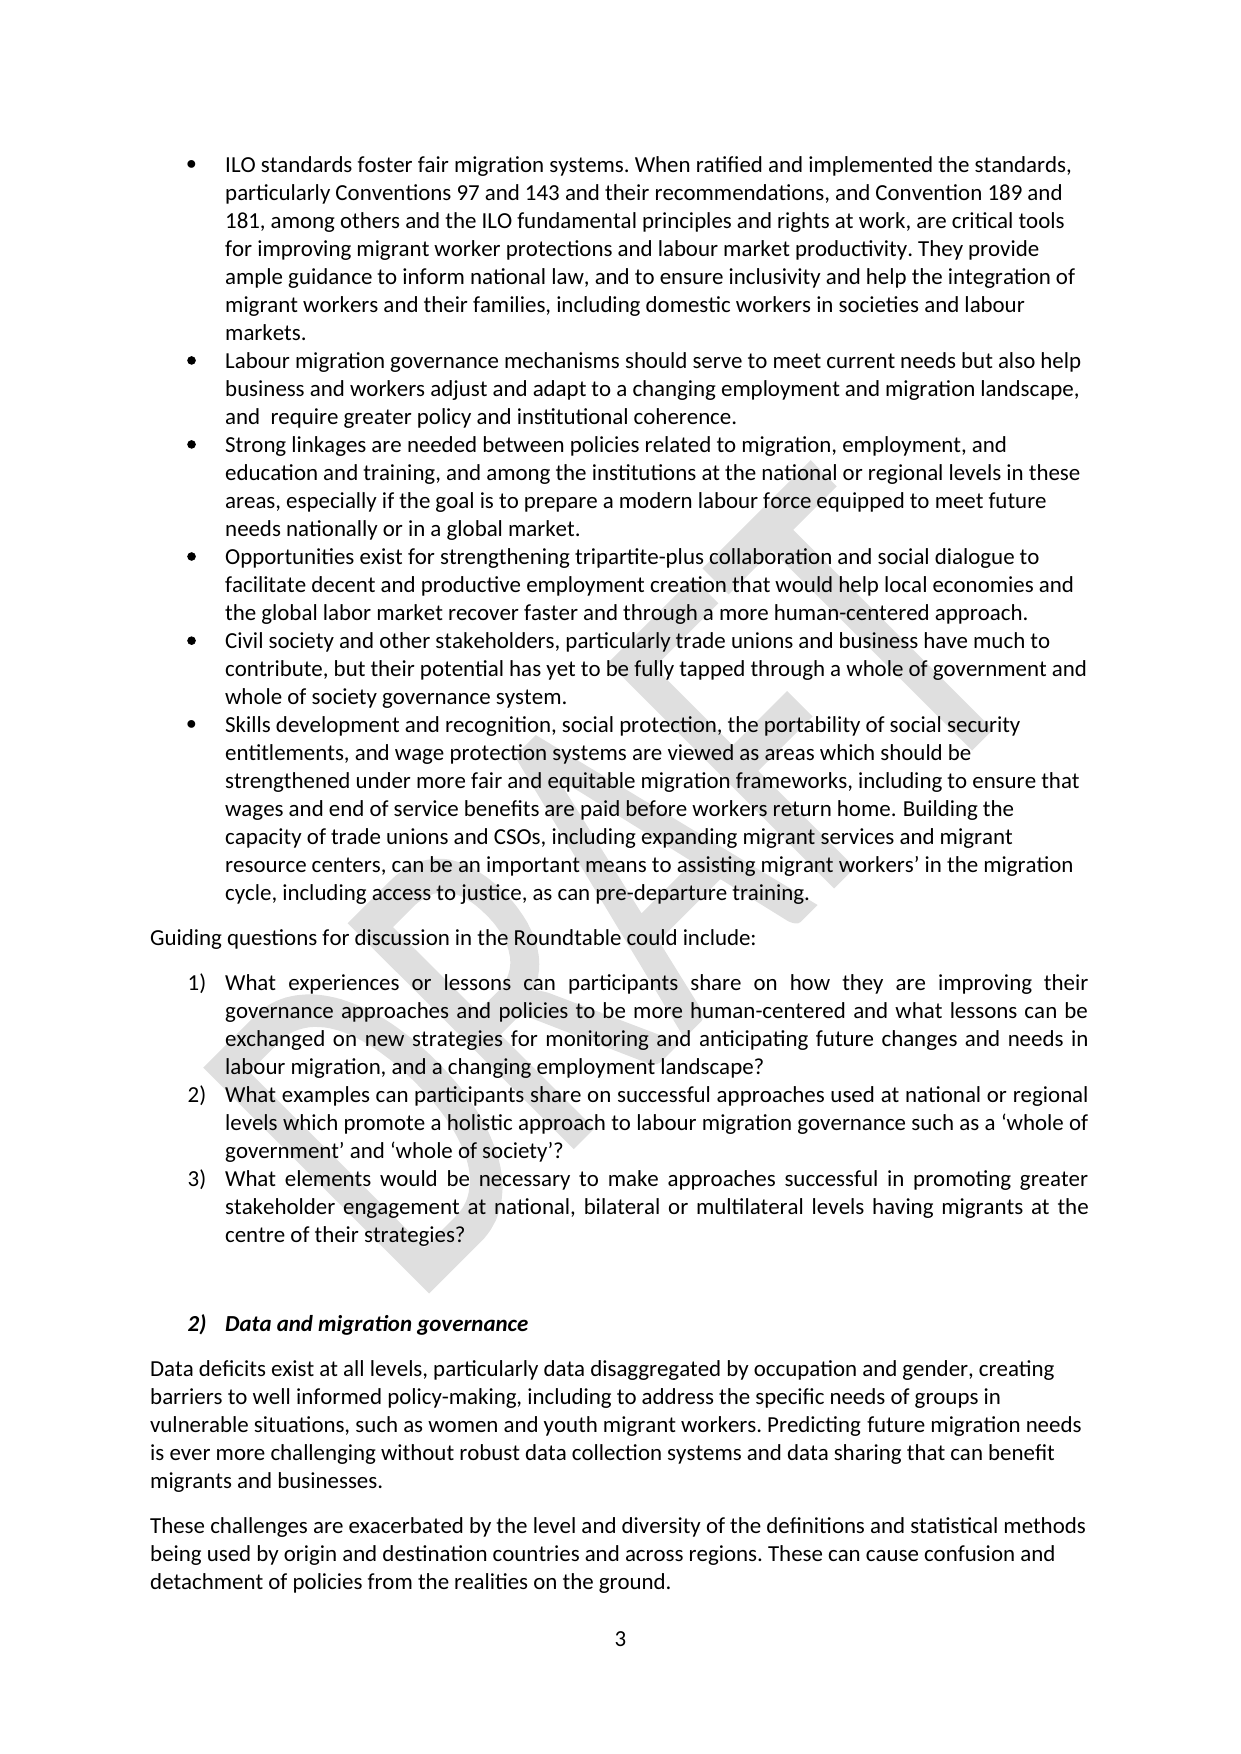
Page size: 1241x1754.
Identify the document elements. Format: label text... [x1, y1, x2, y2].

list What experiences or lessons can participants share on how they are improving their governance approaches and policies to be more human-centered and what lessons can be exchanged on new strategies for monitoring and anticipating future changes and needs in labour migration, and a changing employment landscape? [187, 968, 1090, 1080]
list What examples can participants share on successful approaches used at national or regional levels which promote a holistic approach to labour migration governance such as a ‘whole of government’ and ‘whole of society’? [187, 1080, 1090, 1164]
text Guiding questions for discussion in the Roundtable could include: [150, 923, 1090, 951]
list Skills development and recognition, social protection, the portability of social security entitlements, and wage protection systems are viewed as areas which should be strengthened under more fair and equitable migration frameworks, including to ensure that wages and end of service benefits are paid before workers return home. Building the capacity of trade unions and CSOs, including expanding migrant services and migrant resource centers, can be an important means to assisting migrant workers’ in the migration cycle, including access to justice, as can pre-departure training. [187, 710, 1090, 907]
list Opportunities exist for strengthening tripartite-plus collaboration and social dialogue to facilitate decent and productive employment creation that would help local economies and the global labor market recover faster and through a more human-centered approach. [187, 542, 1090, 626]
list Civil society and other stakeholders, particularly trade unions and business have much to contribute, but their potential has yet to be fully tapped through a whole of government and whole of society governance system. [187, 626, 1090, 710]
list What elements would be necessary to make approaches successful in promoting greater stakeholder engagement at national, bilateral or multilateral levels having migrants at the centre of their strategies? [187, 1164, 1090, 1248]
text These challenges are exacerbated by the level and diversity of the definitions and statistical methods being used by origin and destination countries and across regions. These can cause confusion and detachment of policies from the realities on the ground. [150, 1511, 1090, 1595]
list Data and migration governance [187, 1309, 1090, 1337]
text Data deficits exist at all levels, particularly data disaggregated by occupation and gender, creating barriers to well informed policy-making, including to address the specific needs of groups in vulnerable situations, such as women and youth migrant workers. Predicting future migration needs is ever more challenging without robust data collection systems and data sharing that can benefit migrants and businesses. [150, 1354, 1090, 1494]
list ILO standards foster fair migration systems. When ratified and implemented the standards, particularly Conventions 97 and 143 and their recommendations, and Convention 189 and 181, among others and the ILO fundamental principles and rights at work, are critical tools for improving migrant worker protections and labour market productivity. They provide ample guidance to inform national law, and to ensure inclusivity and help the integration of migrant workers and their families, including domestic workers in societies and labour markets. [187, 150, 1090, 346]
list Strong linkages are needed between policies related to migration, employment, and education and training, and among the institutions at the national or regional levels in these areas, especially if the goal is to prepare a modern labour force equipped to meet future needs nationally or in a global market. [187, 430, 1090, 542]
list Labour migration governance mechanisms should serve to meet current needs but also help business and workers adjust and adapt to a changing employment and migration landscape, and require greater policy and institutional coherence. [187, 346, 1090, 430]
